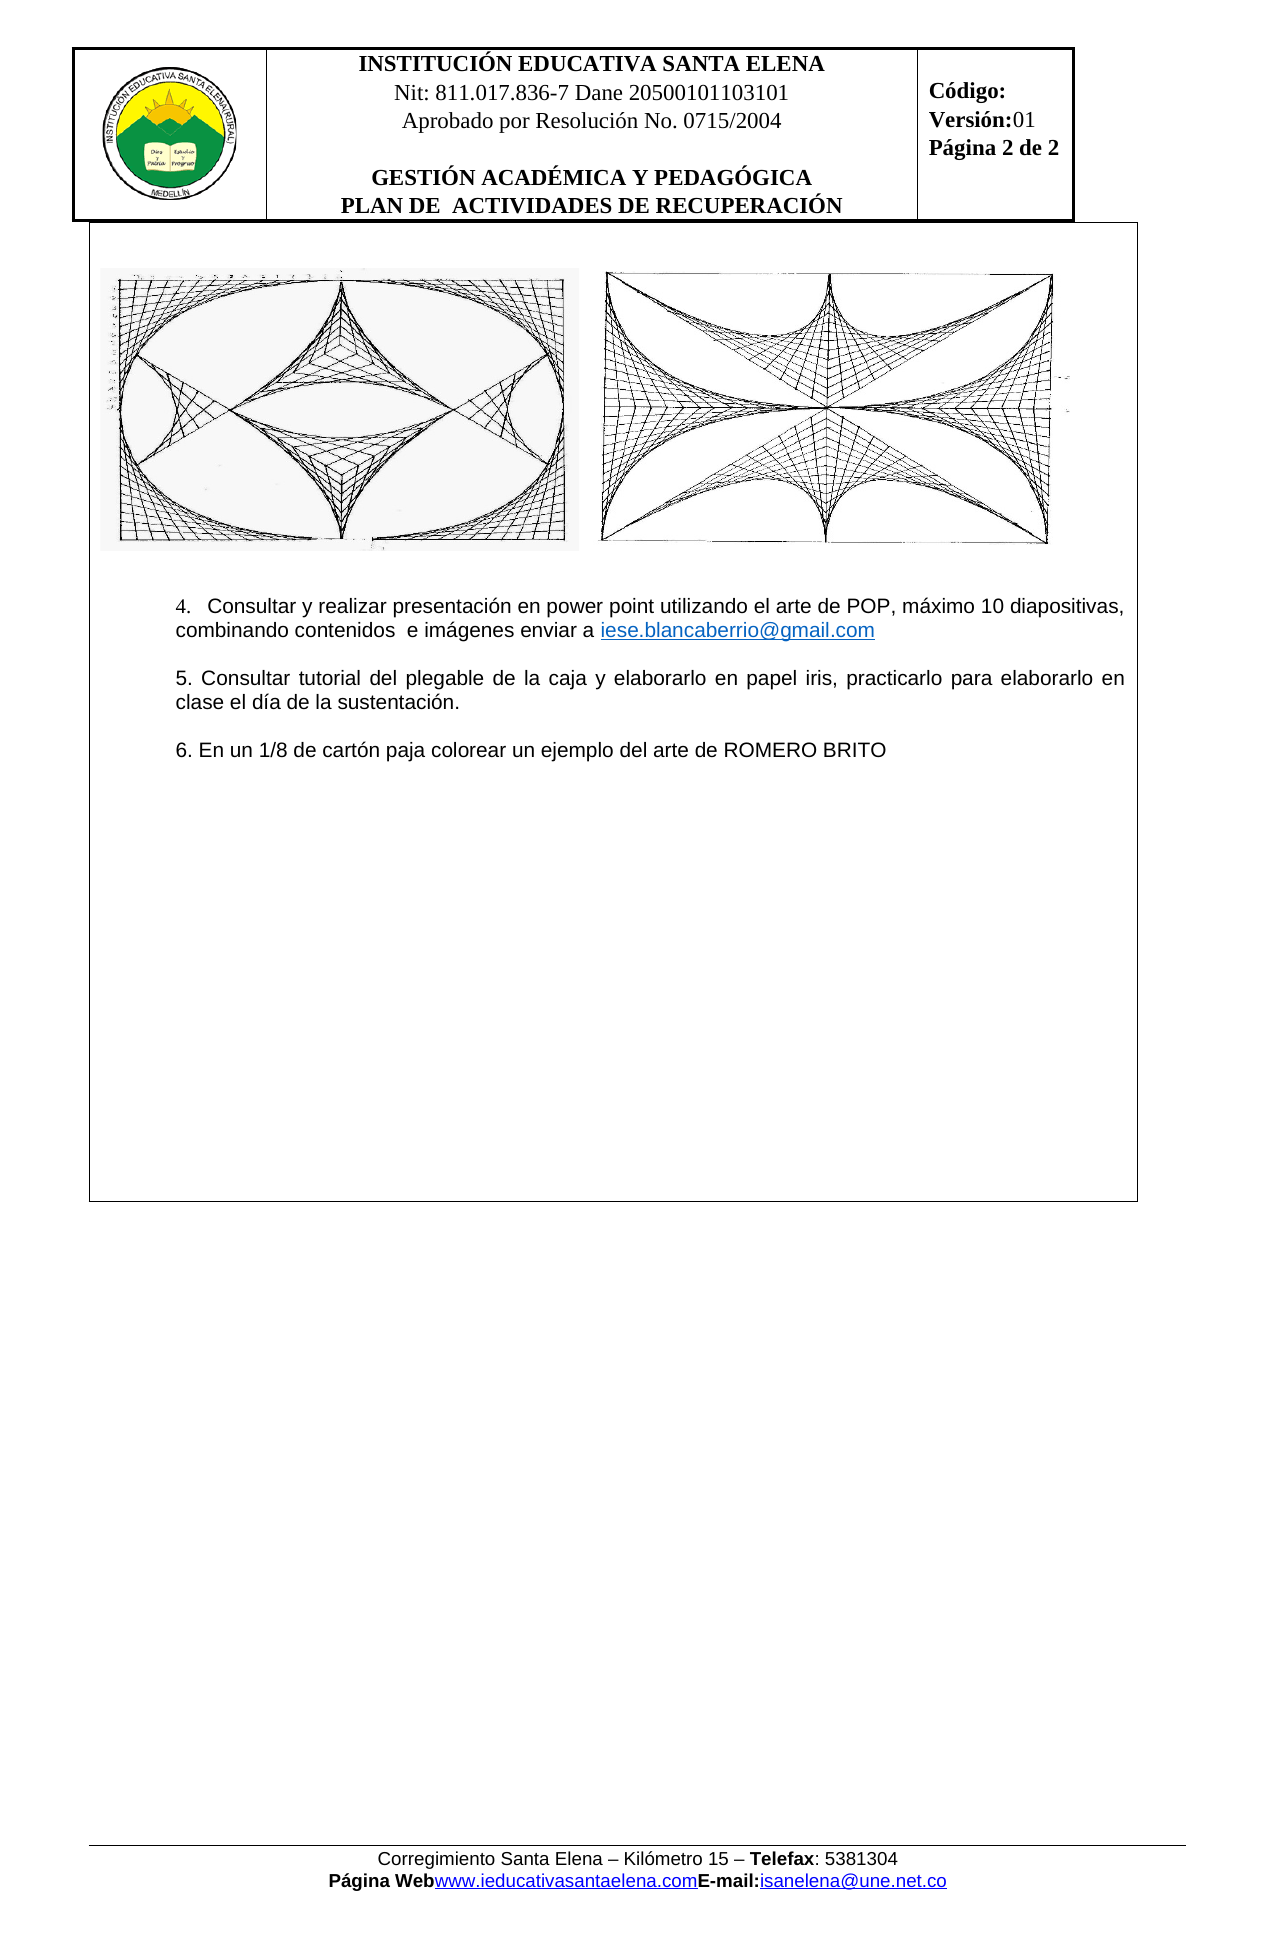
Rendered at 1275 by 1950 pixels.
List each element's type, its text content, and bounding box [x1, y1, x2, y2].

picture [100, 268, 580, 551]
picture [584, 265, 1070, 551]
picture [102, 67, 237, 200]
